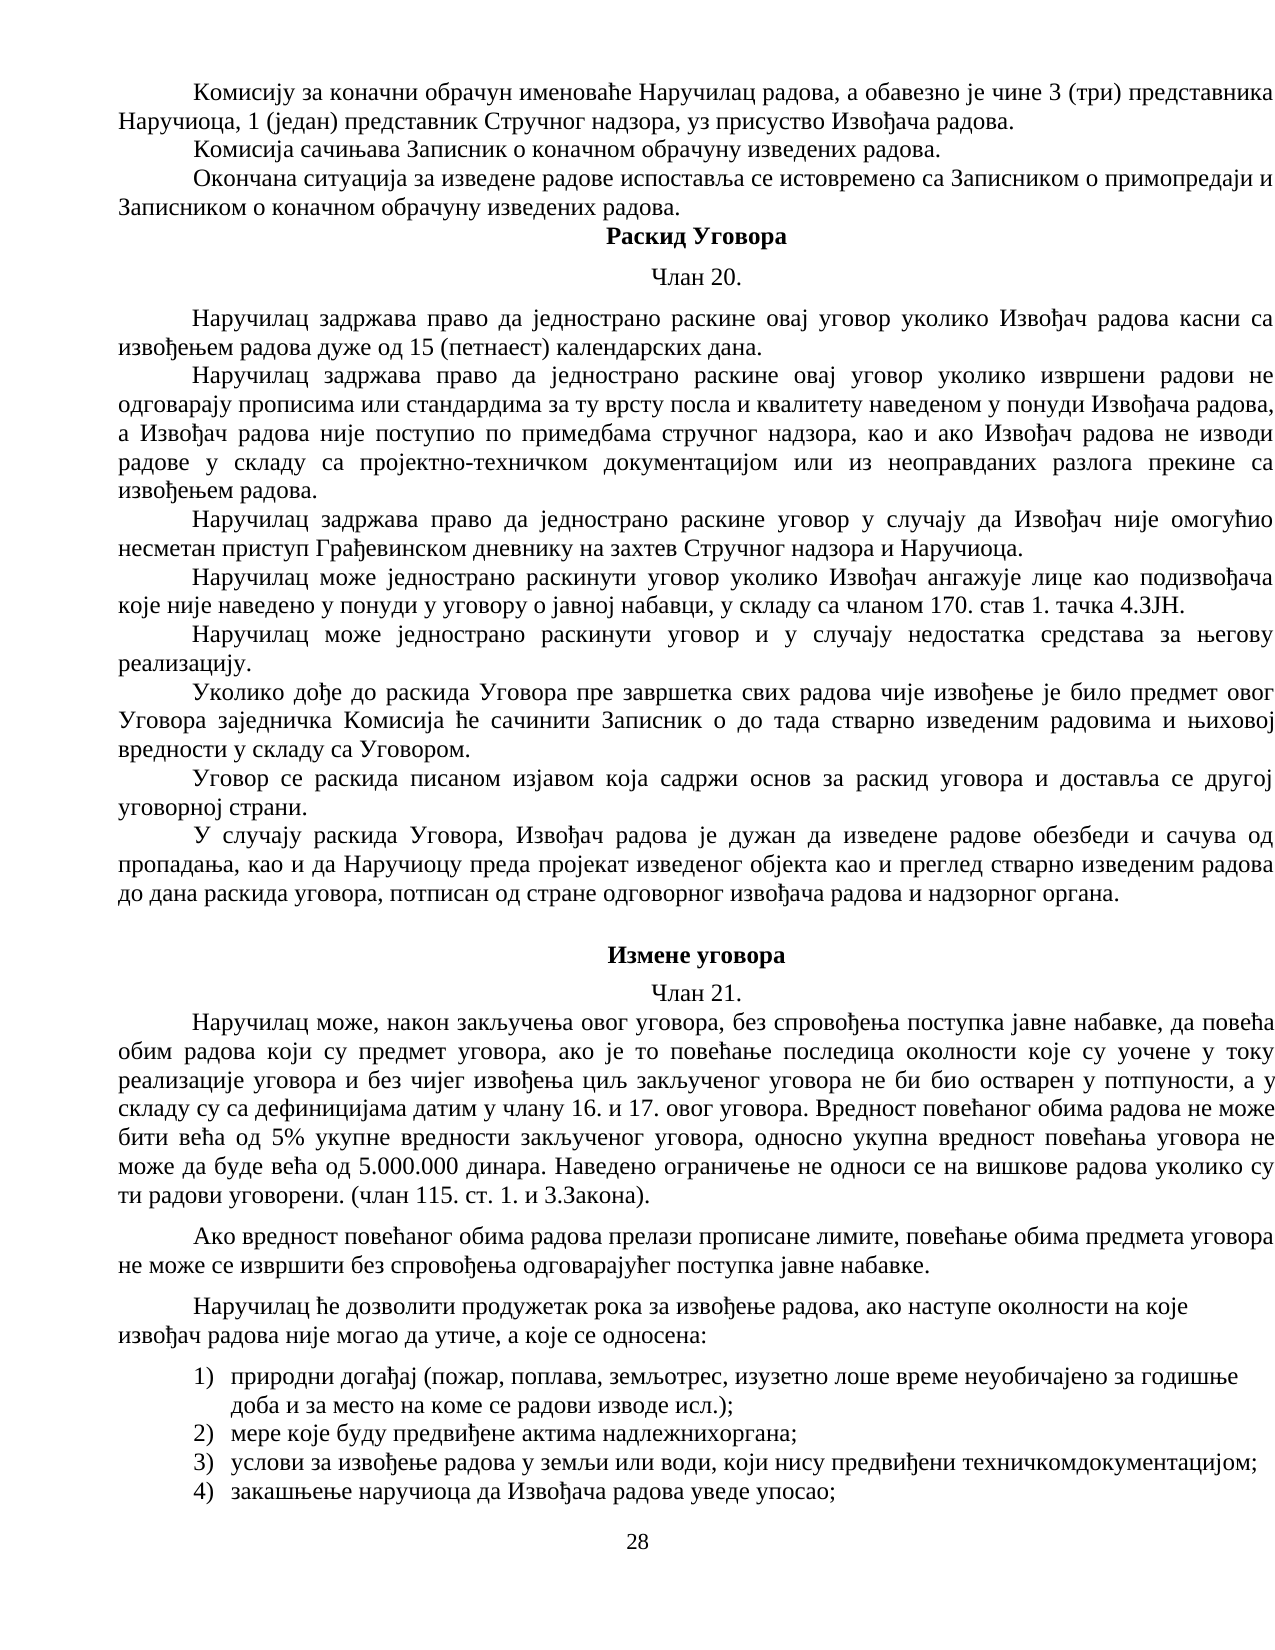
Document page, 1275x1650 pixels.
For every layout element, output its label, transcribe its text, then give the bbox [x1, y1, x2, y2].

text Наручилац може једнострано раскинути уговор уколико Извођач ангажује лице као подизвођача које није наведено у понуди у уговору о јавној набавци, у складу са чланом 170. став 1. тачка 4.ЗЈН. [118, 562, 1274, 619]
list услови за извођење радова у земљи или води, који нису предвиђени техничкомдокументацијом; [193, 1447, 1275, 1476]
text Наручилац задржава право да једнострано раскине уговор у случају да Извођач није омогућио несметан приступ Грађевинском дневнику на захтев Стручног надзора и Наручиоца. [118, 504, 1274, 562]
text У случају раскида Уговора, Извођач радова је дужан да изведене радове обезбеди и сачува од пропадања, као и да Наручиоцу преда пројекат изведеног објекта као и преглед стварно изведеним радова до дана раскида уговора, потписан од стране одговорног извођача радова и надзорног органа. [118, 821, 1275, 907]
text Наручилац задржава право да једнострано раскине овај уговор уколико извршени радови не одговарају прописима или стандардима за ту врсту посла и квалитету наведеном у понуди Извођача радова, а Извођач радова није поступио по примедбама стручног надзора, као и ако Извођач радова не изводи радове у складу са пројектно-техничком документацијом или из неоправданих разлога прекине са извођењем радова. [118, 360, 1275, 504]
list мере које буду предвиђене актима надлежнихоргана; [193, 1418, 1275, 1447]
text Уговор се раскида писаном изјавом која садржи основ за раскид уговора и доставља се другој уговорној страни. [118, 763, 1274, 821]
text Уколико дође до раскида Уговора пре завршетка свих радова чије извођење је било предмет овог Уговора заједничка Комисија ће сачинити Записник о до тада стварно изведеним радовима и њиховој вредности у складу са Уговором. [118, 677, 1275, 763]
text Наручилац може, након закључења овог уговора, без спровођења поступка јавне набавке, да повећа обим радова који су предмет уговора, ако је то повећање последица околности које су уочене у току реализације уговора и без чијег извођења циљ закљученог уговора не би био остварен у потпуности, а у складу су са дефиницијама датим у члану 16. и 17. овог уговора. Вредност повећаног обима радова не може бити већа од 5% укупне вредности закљученог уговора, односно укупна вредност повећања уговора не може да буде већа од 5.000.000 динара. Наведено ограничење не односи се на вишкове радова уколико су ти радови уговорени. (члан 115. ст. 1. и 3.Закона). [118, 1007, 1275, 1208]
list природни догађај (пожар, поплава, земљотрес, изузетно лоше време неуобичајено за годишње доба и за место на коме се радови изводе исл.); [193, 1361, 1275, 1418]
text Комисију за коначни обрачун именоваће Наручилац радова, а обавезно је чине 3 (три) представника Наручиоца, 1 (један) представник Стручног надзора, уз присуство Извођача радова. [118, 77, 1274, 134]
text Комисија сачињава Записник о коначном обрачуну изведених радова. [193, 134, 1275, 163]
text Наручилац може једнострано раскинути уговор и у случају недостатка средстава за његову реализацију. [118, 619, 1275, 677]
text Наручилац задржава право да једнострано раскине овај уговор уколико Извођач радова касни са извођењем радова дуже од 15 (петнаест) календарских дана. [118, 303, 1274, 360]
text Окончана ситуација за изведене радове испоставља се истовремено са Записником о примопредаји и Записником о коначном обрачуну изведених радова. [118, 163, 1274, 221]
text Члан 20. [238, 262, 1155, 290]
text Члан 21. [238, 978, 1155, 1007]
text Ако вредност повећаног обима радова прелази прописане лимите, повећање обима предмета уговора не може се извршити без спровођења одговарајућег поступка јавне набавке. [118, 1221, 1275, 1278]
list закашњење наручиоца да Извођача радова уведе упосао; [193, 1476, 1275, 1505]
subtitle Раскид Уговора [238, 221, 1155, 249]
text Наручилац ће дозволити продужетак рока за извођење радова, ако наступе околности на које извођач радова није могао да утиче, а које се односена: [118, 1291, 1270, 1348]
subtitle Измене уговора [238, 940, 1155, 969]
